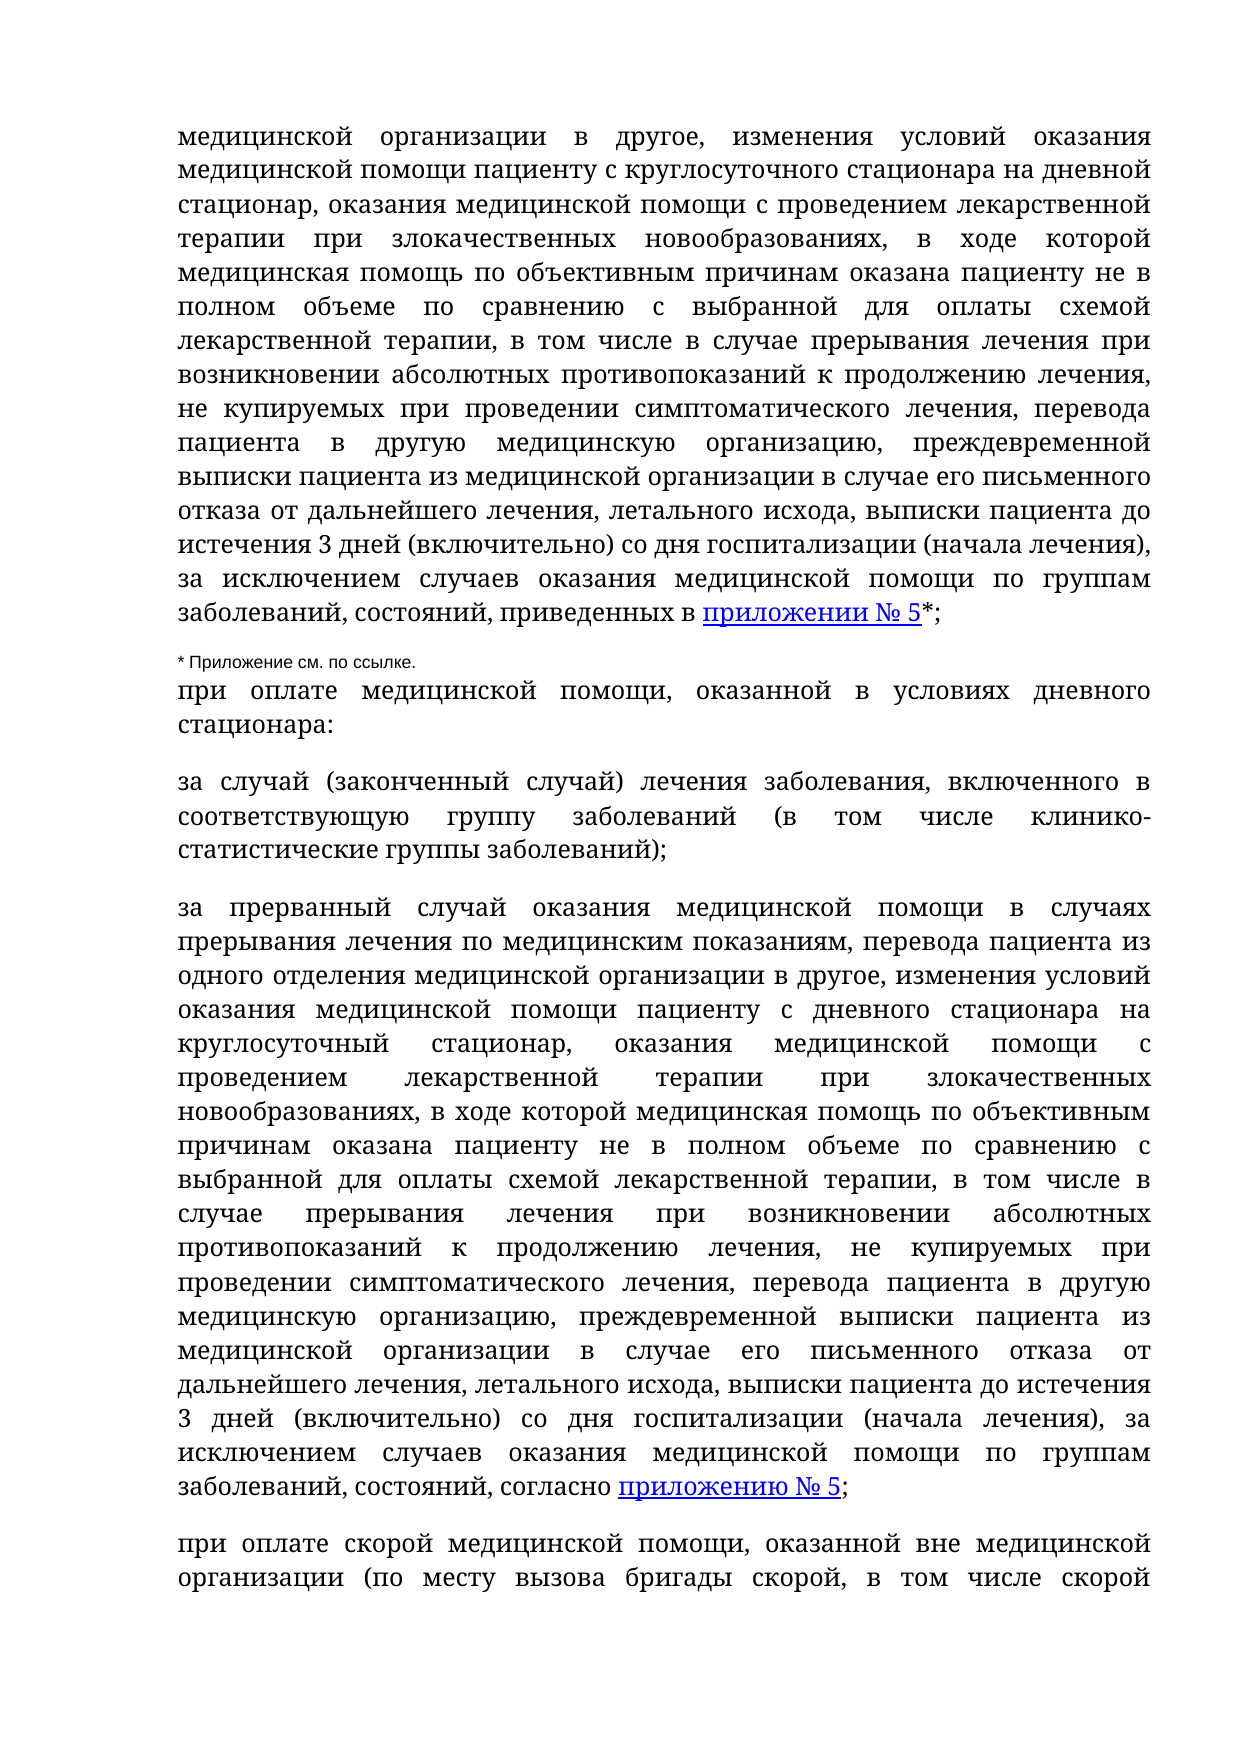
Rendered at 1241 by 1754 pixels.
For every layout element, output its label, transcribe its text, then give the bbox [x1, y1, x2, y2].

text * Приложение см. по ссылке. [177, 652, 1152, 673]
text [177, 1526, 1152, 1594]
text при оплате медицинской помощи, оказанной в условиях дневного стационара: [177, 673, 1152, 741]
text за прерванный случай оказания медицинской помощи в случаях прерывания лечения по медицинским показаниям, перевода пациента из одного отделения медицинской организации в другое, изменения условий оказания медицинской помощи пациенту с дневного стационара на круглосуточный стационар, оказания медицинской помощи с проведением лекарственной терапии при злокачественных новообразованиях, в ходе которой медицинская помощь по объективным причинам оказана пациенту не в полном объеме по сравнению с выбранной для оплаты схемой лекарственной терапии, в том числе в случае прерывания лечения при возникновении абсолютных противопоказаний к продолжению лечения, не купируемых при проведении симптоматического лечения, перевода пациента в другую медицинскую организацию, преждевременной выписки пациента из медицинской организации в случае его письменного отказа от дальнейшего лечения, летального исхода, выписки пациента до истечения 3 дней (включительно) со дня госпитализации (начала лечения), за исключением случаев оказания медицинской помощи по группам заболеваний, состояний, согласно приложению № 5; [177, 889, 1152, 1503]
text за случай (законченный случай) лечения заболевания, включенного в соответствующую группу заболеваний (в том числе клинико-статистические группы заболеваний); [177, 764, 1152, 866]
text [177, 118, 1152, 629]
